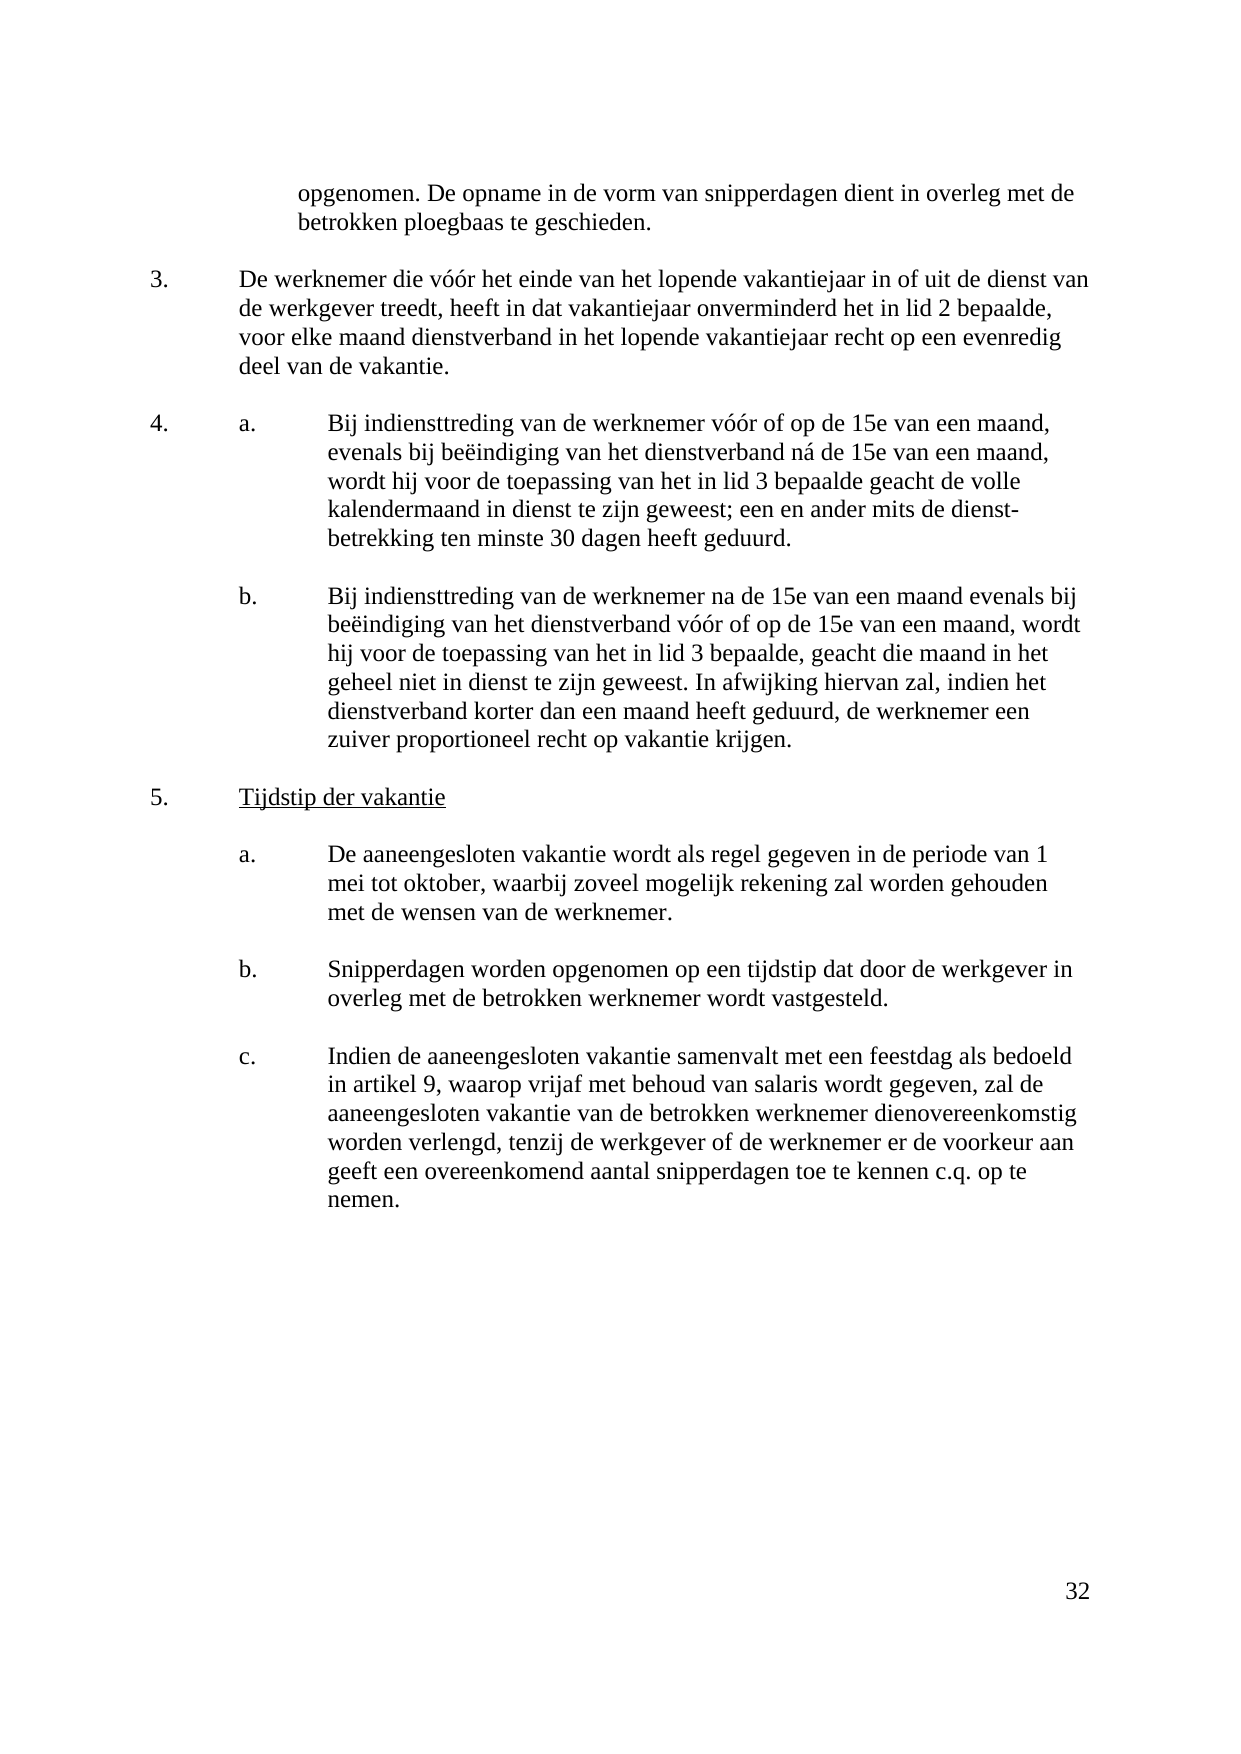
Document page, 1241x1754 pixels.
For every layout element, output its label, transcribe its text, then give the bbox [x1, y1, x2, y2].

text b. Bij indiensttreding van de werknemer na de 15e van een maand evenals bij beëindiging van het dienstverband vóór of op de 15e van een maand, wordt hij voor de toepassing van het in lid 3 bepaalde, geacht die maand in het geheel niet in dienst te zijn geweest. In afwijking hiervan zal, indien het dienstverband korter dan een maand heeft geduurd, de werknemer een zuiver proportioneel recht op vakantie krijgen. [150, 581, 1090, 753]
text c. Indien de aaneengesloten vakantie samenvalt met een feestdag als bedoeld in artikel 9, waarop vrijaf met behoud van salaris wordt gegeven, zal de aaneengesloten vakantie van de betrokken werknemer dienovereenkomstig worden verlengd, tenzij de werkgever of de werknemer er de voorkeur aan geeft een overeenkomend aantal snipperdagen toe te kennen c.q. op te nemen. [150, 1041, 1090, 1213]
text 3. De werknemer die vóór het einde van het lopende vakantiejaar in of uit de dienst van de werkgever treedt, heeft in dat vakantiejaar onverminderd het in lid 2 bepaalde, voor elke maand dienstverband in het lopende vakantiejaar recht op een evenredig deel van de vakantie. [150, 264, 1090, 379]
text 5. Tijdstip der vakantie [150, 782, 1090, 811]
text a. De aaneengesloten vakantie wordt als regel gegeven in de periode van 1 mei tot oktober, waarbij zoveel mogelijk rekening zal worden gehouden met de wensen van de werknemer. [150, 839, 1090, 926]
text 4. a. Bij indiensttreding van de werknemer vóór of op de 15e van een maand, evenals bij beëindiging van het dienstverband ná de 15e van een maand, wordt hij voor de toepassing van het in lid 3 bepaalde geacht de volle kalendermaand in dienst te zijn geweest; een en ander mits de dienst-betrekking ten minste 30 dagen heeft geduurd. [150, 408, 1090, 552]
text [150, 178, 1090, 236]
text b. Snipperdagen worden opgenomen op een tijdstip dat door de werkgever in overleg met de betrokken werknemer wordt vastgesteld. [150, 954, 1090, 1012]
